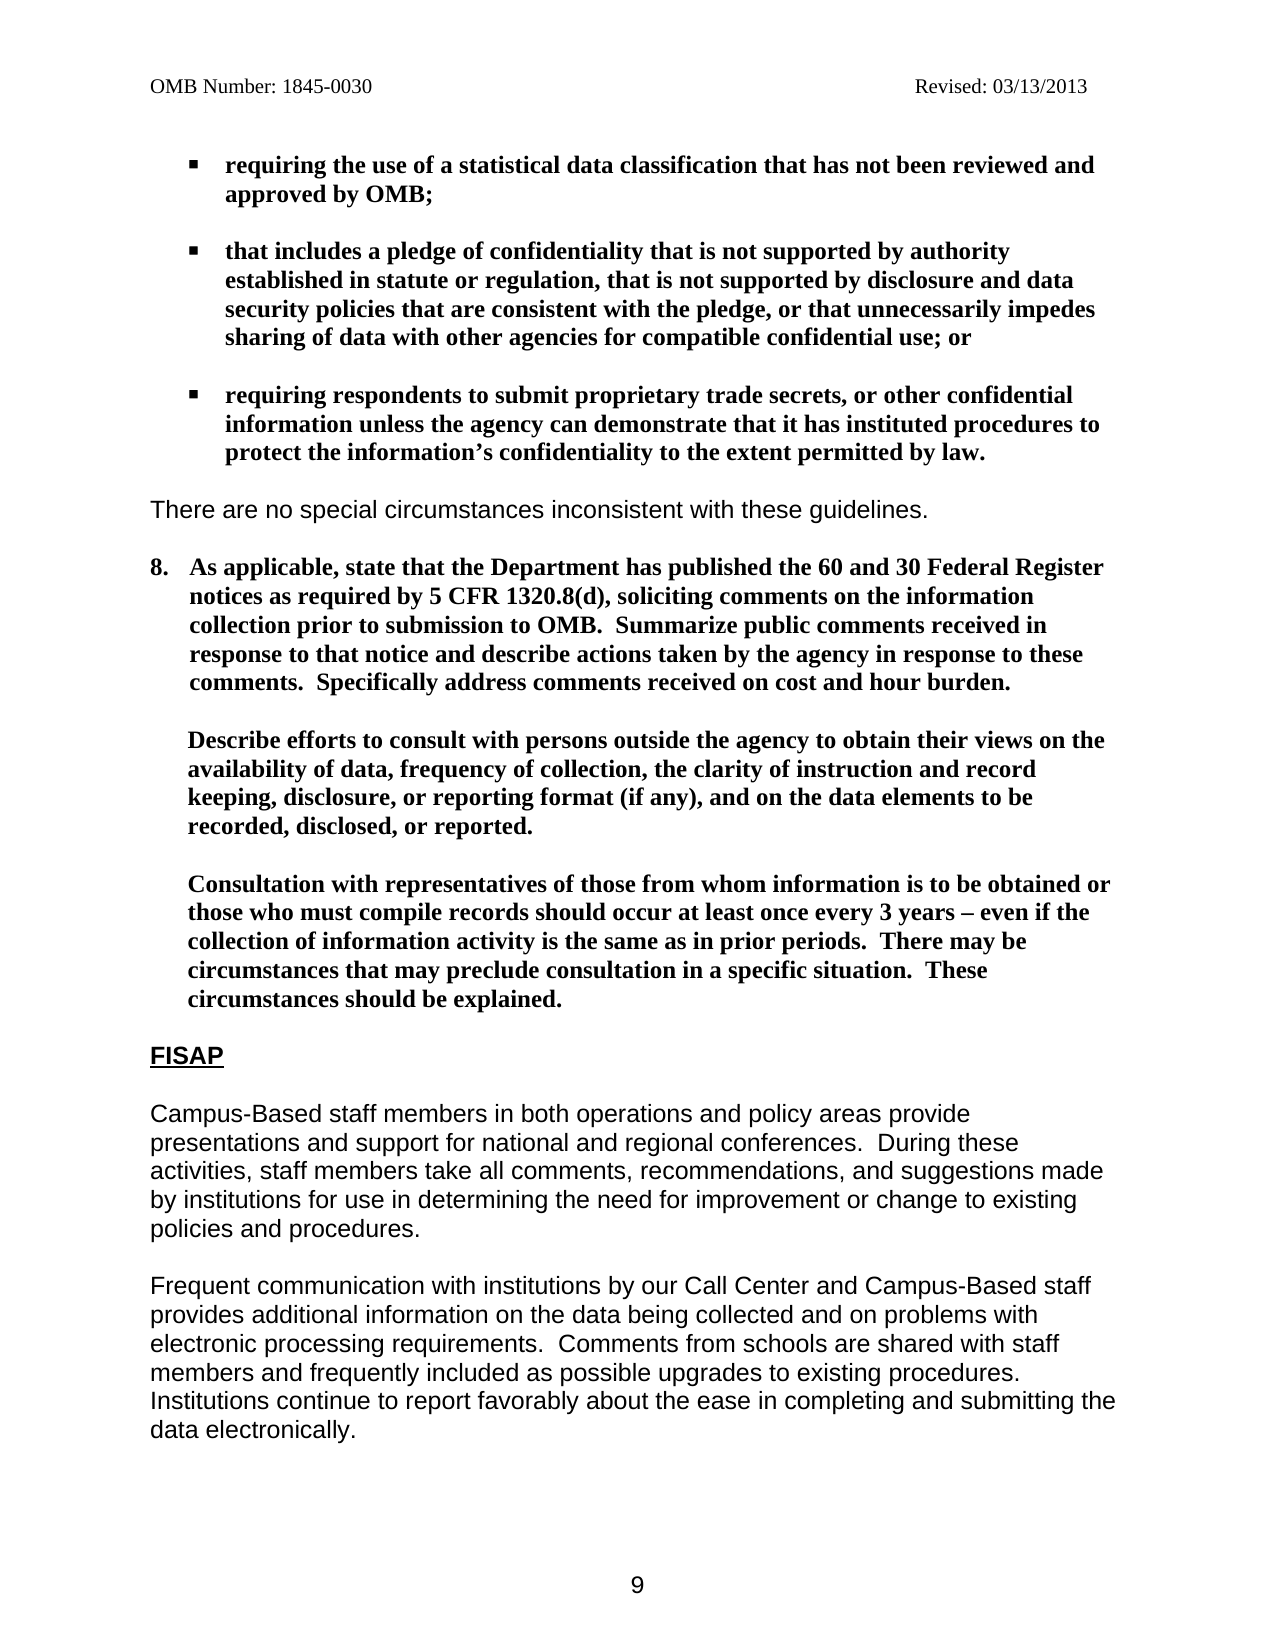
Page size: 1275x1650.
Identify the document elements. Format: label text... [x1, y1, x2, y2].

list requiring respondents to submit proprietary trade secrets, or other confidential information unless the agency can demonstrate that it has instituted procedures to protect the information’s confidentiality to the extent permitted by law. [187, 380, 1125, 466]
list requiring the use of a statistical data classification that has not been reviewed and approved by OMB; [187, 150, 1125, 207]
text There are no special circumstances inconsistent with these guidelines. [150, 495, 1125, 524]
text Campus-Based staff members in both operations and policy areas provide presentations and support for national and regional conferences. During these activities, staff members take all comments, recommendations, and suggestions made by institutions for use in determining the need for improvement or change to existing policies and procedures. [150, 1099, 1125, 1242]
text Consultation with representatives of those from whom information is to be obtained or those who must compile records should occur at least once every 3 years – even if the collection of information activity is the same as in prior periods. There may be circumstances that may preclude consultation in a specific situation. These circumstances should be explained. [187, 869, 1125, 1012]
text Describe efforts to consult with persons outside the agency to obtain their views on the availability of data, frequency of collection, the clarity of instruction and record keeping, disclosure, or reporting format (if any), and on the data elements to be recorded, disclosed, or reported. [187, 725, 1125, 840]
text FISAP [150, 1041, 1125, 1070]
text Frequent communication with institutions by our Call Center and Campus-Based staff provides additional information on the data being collected and on problems with electronic processing requirements. Comments from schools are shared with staff members and frequently included as possible upgrades to existing procedures. Institutions continue to report favorably about the ease in completing and submitting the data electronically. [150, 1271, 1125, 1444]
list that includes a pledge of confidentiality that is not supported by authority established in statute or regulation, that is not supported by disclosure and data security policies that are consistent with the pledge, or that unnecessarily impedes sharing of data with other agencies for compatible confidential use; or [187, 236, 1125, 351]
list As applicable, state that the Department has published the 60 and 30 Federal Register notices as required by 5 CFR 1320.8(d), soliciting comments on the information collection prior to submission to OMB. Summarize public comments received in response to that notice and describe actions taken by the agency in response to these comments. Specifically address comments received on cost and hour burden. [150, 552, 1125, 696]
